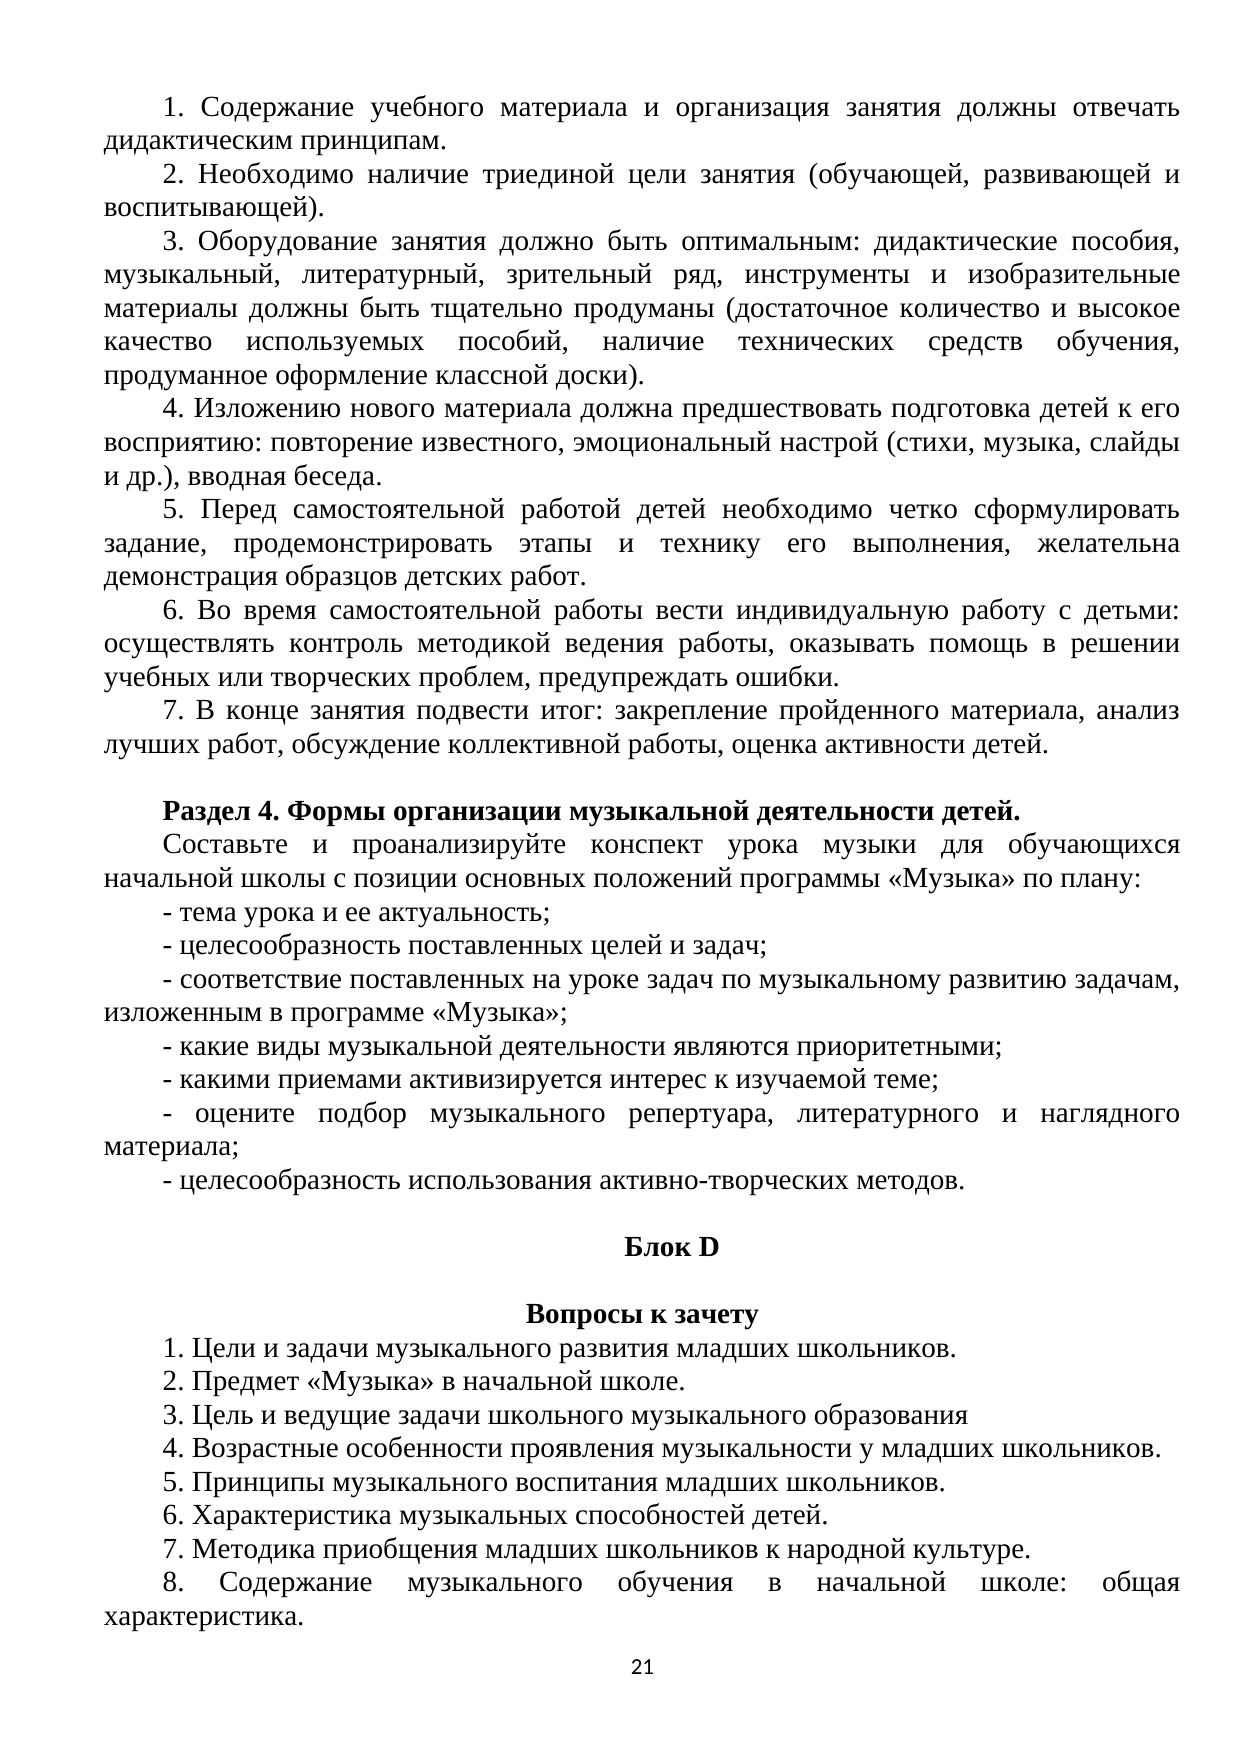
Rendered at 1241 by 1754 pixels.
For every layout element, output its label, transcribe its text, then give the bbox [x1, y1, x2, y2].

text Блок D [103, 1229, 1181, 1263]
text 4. Возрастные особенности проявления музыкальности у младших школьников. [103, 1430, 1181, 1464]
text 1. Цели и задачи музыкального развития младших школьников. [103, 1330, 1181, 1363]
text 3. Оборудование занятия должно быть оптимальным: дидактические пособия, музыкальный, литературный, зрительный ряд, инструменты и изобразительные материалы должны быть тщательно продуманы (достаточное количество и высокое качество используемых пособий, наличие технических средств обучения, продуманное оформление классной доски). [103, 223, 1181, 391]
text Составьте и проанализируйте конспект урока музыки для обучающихся начальной школы с позиции основных положений программы «Музыка» по плану: [103, 827, 1181, 894]
text 2. Необходимо наличие триединой цели занятия (обучающей, развивающей и воспитывающей). [103, 156, 1181, 223]
text 3. Цель и ведущие задачи школьного музыкального образования [103, 1397, 1181, 1430]
text 5. Перед самостоятельной работой детей необходимо четко сформулировать задание, продемонстрировать этапы и технику его выполнения, желательна демонстрация образцов детских работ. [103, 491, 1181, 592]
text 6. Во время самостоятельной работы вести индивидуальную работу с детьми: осуществлять контроль методикой ведения работы, оказывать помощь в решении учебных или творческих проблем, предупреждать ошибки. [103, 592, 1181, 692]
text 7. В конце занятия подвести итог: закрепление пройденного материала, анализ лучших работ, обсуждение коллективной работы, оценка активности детей. [103, 692, 1181, 759]
text 2. Предмет «Музыка» в начальной школе. [103, 1363, 1181, 1397]
text 4. Изложению нового материала должна предшествовать подготовка детей к его восприятию: повторение известного, эмоциональный настрой (стихи, музыка, слайды и др.), вводная беседа. [103, 391, 1181, 491]
text 1. Содержание учебного материала и организация занятия должны отвечать дидактическим принципам. [103, 89, 1181, 156]
text - тема урока и ее актуальность; [103, 894, 1181, 927]
text - соответствие поставленных на уроке задач по музыкальному развитию задачам, изложенным в программе «Музыка»; [103, 961, 1181, 1028]
text Вопросы к зачету [103, 1296, 1181, 1330]
text 6. Характеристика музыкальных способностей детей. [103, 1497, 1181, 1531]
text 5. Принципы музыкального воспитания младших школьников. [103, 1464, 1181, 1497]
text - целесообразность использования активно-творческих методов. [103, 1162, 1181, 1196]
text 7. Методика приобщения младших школьников к народной культуре. [103, 1531, 1181, 1564]
text - оцените подбор музыкального репертуара, литературного и наглядного материала; [103, 1095, 1181, 1162]
text 8. Содержание музыкального обучения в начальной школе: общая характеристика. [103, 1564, 1181, 1632]
text Раздел 4. Формы организации музыкальной деятельности детей. [103, 793, 1181, 827]
text - целесообразность поставленных целей и задач; [103, 927, 1181, 961]
text - какие виды музыкальной деятельности являются приоритетными; [103, 1028, 1181, 1061]
text - какими приемами активизируется интерес к изучаемой теме; [103, 1061, 1181, 1095]
